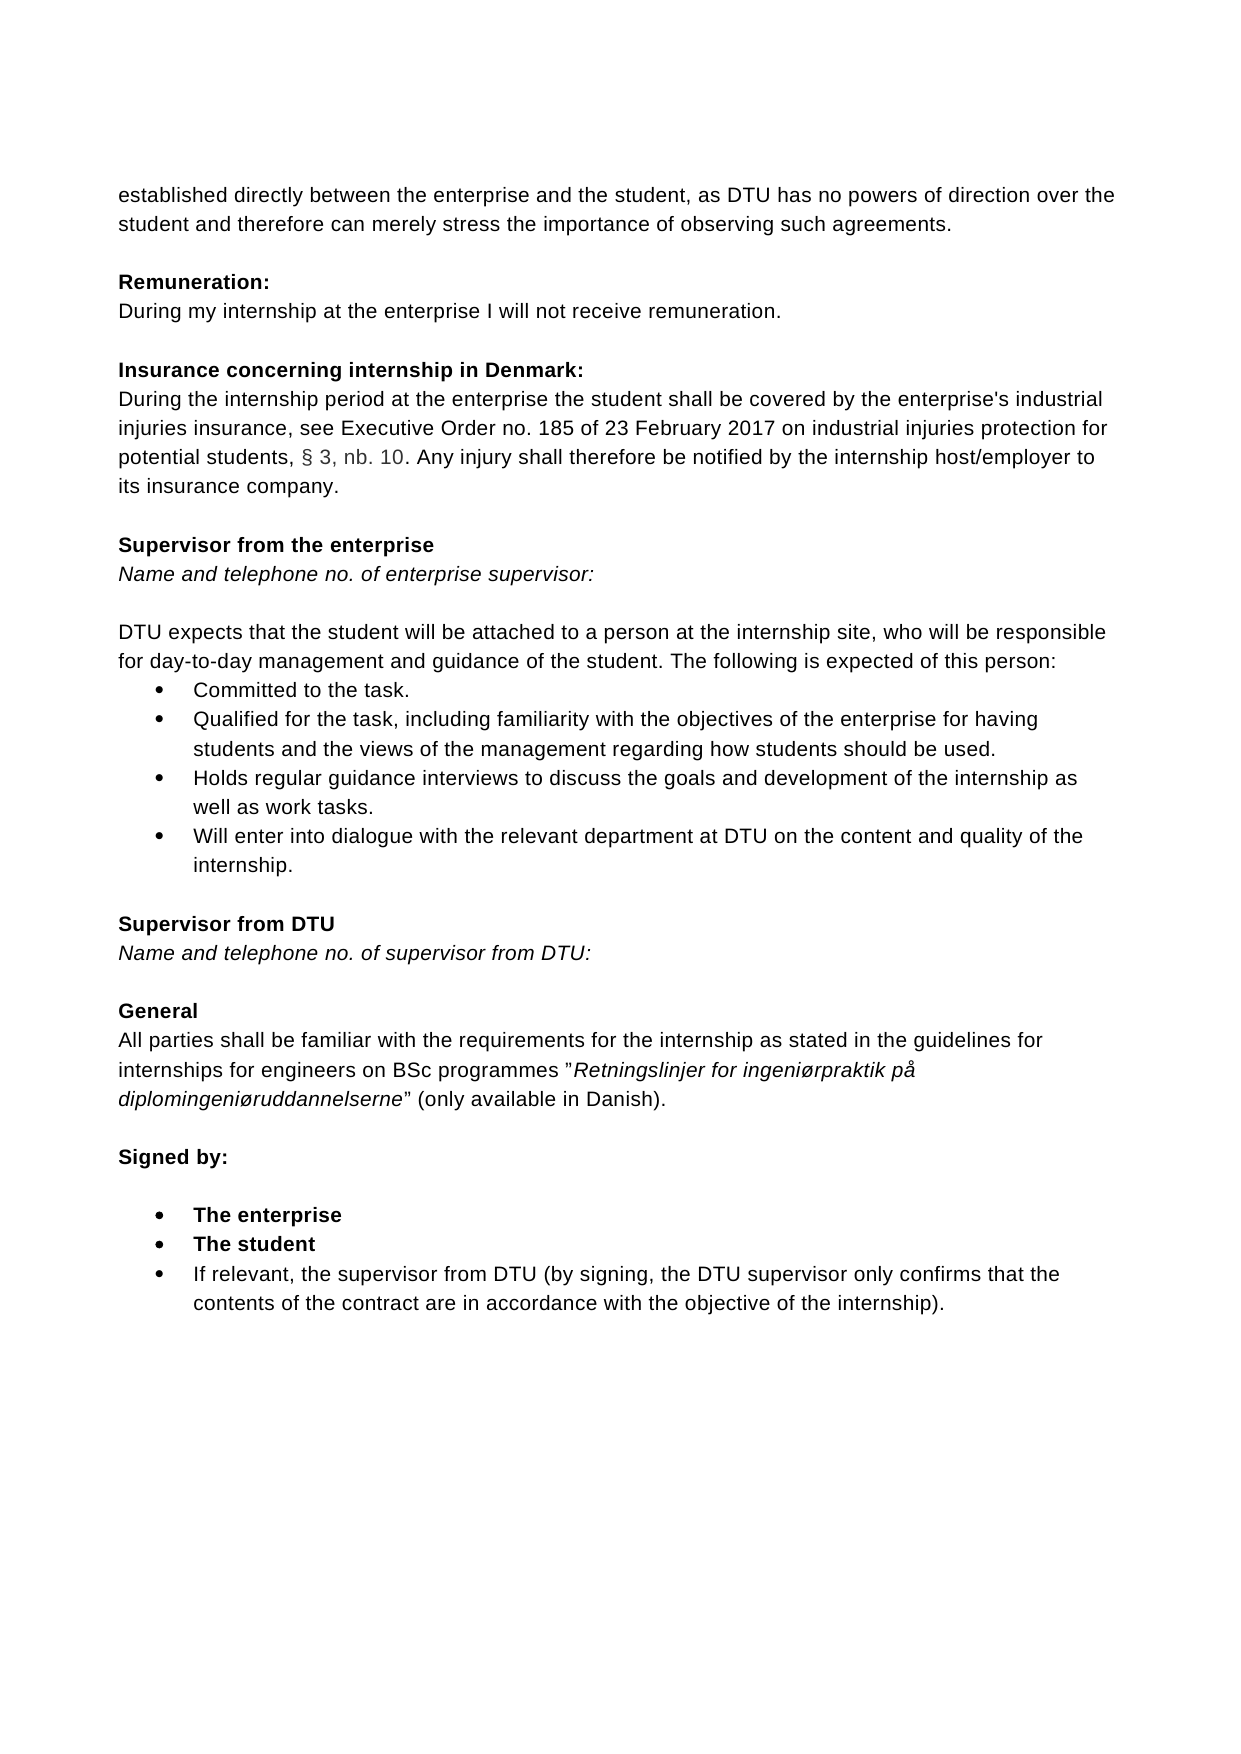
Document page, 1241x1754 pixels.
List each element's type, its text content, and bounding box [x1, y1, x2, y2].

text During my internship at the enterprise I will not receive remuneration. [118, 294, 1122, 323]
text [118, 177, 1122, 236]
text General [118, 994, 1122, 1023]
text Remuneration: [118, 265, 1122, 294]
text Supervisor from DTU [118, 906, 1122, 936]
list Qualified for the task, including familiarity with the objectives of the enterprise for having students and the views of the management regarding how students should be used. [156, 702, 1122, 761]
list If relevant, the supervisor from DTU (by signing, the DTU supervisor only confirms that the contents of the contract are in accordance with the objective of the internship). [156, 1256, 1122, 1315]
list Committed to the task. [156, 673, 1122, 702]
text Name and telephone no. of supervisor from DTU: [118, 936, 1122, 965]
text All parties shall be familiar with the requirements for the internship as stated in the guidelines for internships for engineers on BSc programmes ”Retningslinjer for ingeniørpraktik på diplomingeniøruddannelserne” (only available in Danish). [118, 1023, 1122, 1111]
list The enterprise [156, 1198, 1122, 1227]
text Insurance concerning internship in Denmark: [118, 352, 1122, 381]
text Name and telephone no. of enterprise supervisor: [118, 556, 1122, 586]
text Supervisor from the enterprise [118, 527, 1122, 556]
list Will enter into dialogue with the relevant department at DTU on the content and quality of the internship. [156, 819, 1122, 877]
text Signed by: [118, 1140, 1122, 1169]
list Holds regular guidance interviews to discuss the goals and development of the internship as well as work tasks. [156, 761, 1122, 819]
text During the internship period at the enterprise the student shall be covered by the enterprise's industrial injuries insurance, see Executive Order no. 185 of 23 February 2017 on industrial injuries protection for potential students, § 3, nb. 10. Any injury shall therefore be notified by the internship host/employer to its insurance company. [118, 381, 1122, 498]
text DTU expects that the student will be attached to a person at the internship site, who will be responsible for day-to-day management and guidance of the student. The following is expected of this person: [118, 615, 1122, 673]
list The student [156, 1227, 1122, 1256]
